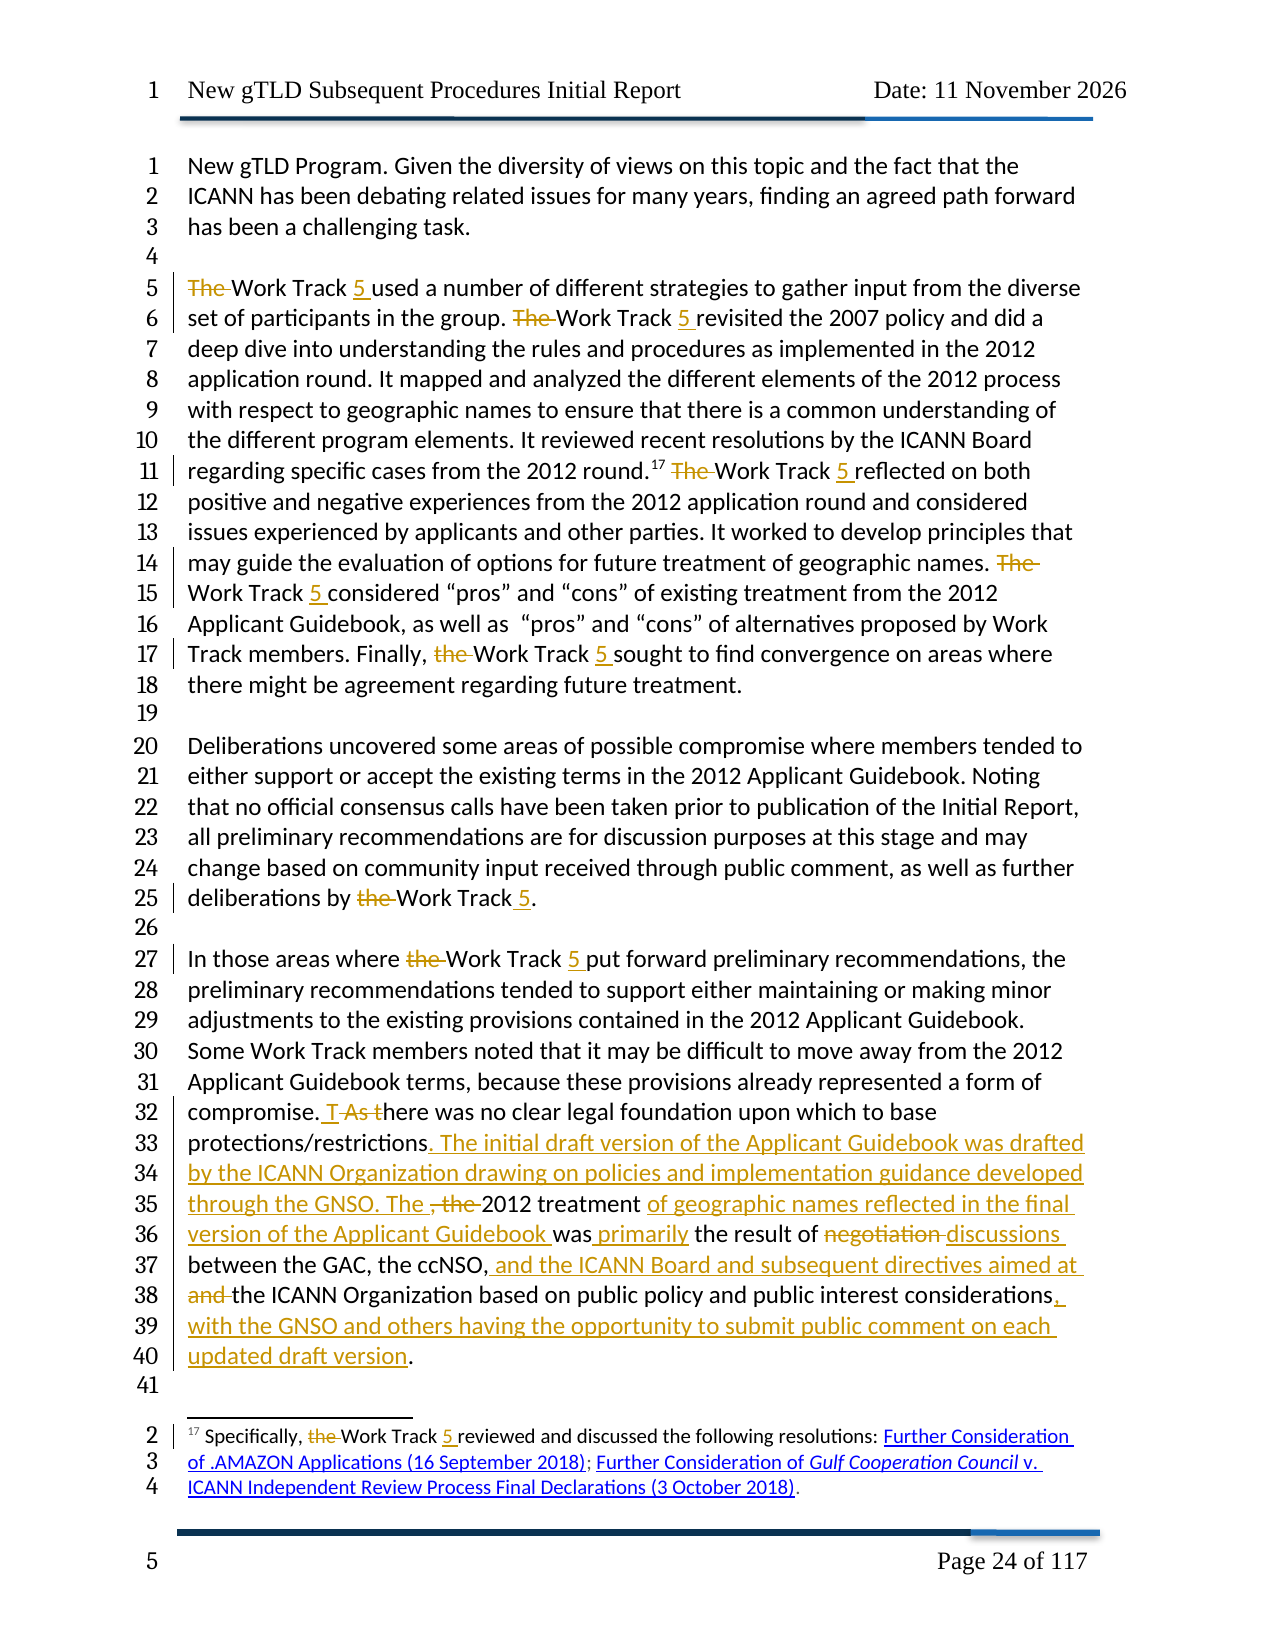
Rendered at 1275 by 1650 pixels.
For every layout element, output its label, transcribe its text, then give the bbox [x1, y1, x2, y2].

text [187, 150, 1087, 242]
text In those areas where Work Track put forward preliminary recommendations, the preliminary recommendations tended to support either maintaining or making minor adjustments to the existing provisions contained in the 2012 Applicant Guidebook. Some Work Track members noted that it may be difficult to move away from the 2012 Applicant Guidebook terms, because these provisions already represented a form of compromise.here was no clear legal foundation upon which to base protections/restrictions2012 treatment was the result of between the GAC, the ccNSO,the ICANN Organization based on public policy and public interest considerations. [187, 943, 1087, 1371]
text Work Track used a number of different strategies to gather input from the diverse set of participants in the group. Work Track revisited the 2007 policy and did a deep dive into understanding the rules and procedures as implemented in the 2012 application round. It mapped and analyzed the different elements of the 2012 process with respect to geographic names to ensure that there is a common understanding of the different program elements. It reviewed recent resolutions by the ICANN Board regarding specific cases from the 2012 round. Work Track reflected on both positive and negative experiences from the 2012 application round and considered issues experienced by applicants and other parties. It worked to develop principles that may guide the evaluation of options for future treatment of geographic names. Work Track considered “pros” and “cons” of existing treatment from the 2012 Applicant Guidebook, as well as “pros” and “cons” of alternatives proposed by Work Track members. Finally, Work Track sought to find convergence on areas where there might be agreement regarding future treatment. [187, 272, 1087, 699]
text Deliberations uncovered some areas of possible compromise where members tended to either support or accept the existing terms in the 2012 Applicant Guidebook. Noting that no official consensus calls have been taken prior to publication of the Initial Report, all preliminary recommendations are for discussion purposes at this stage and may change based on community input received through public comment, as well as further deliberations by Work Track. [187, 730, 1087, 913]
